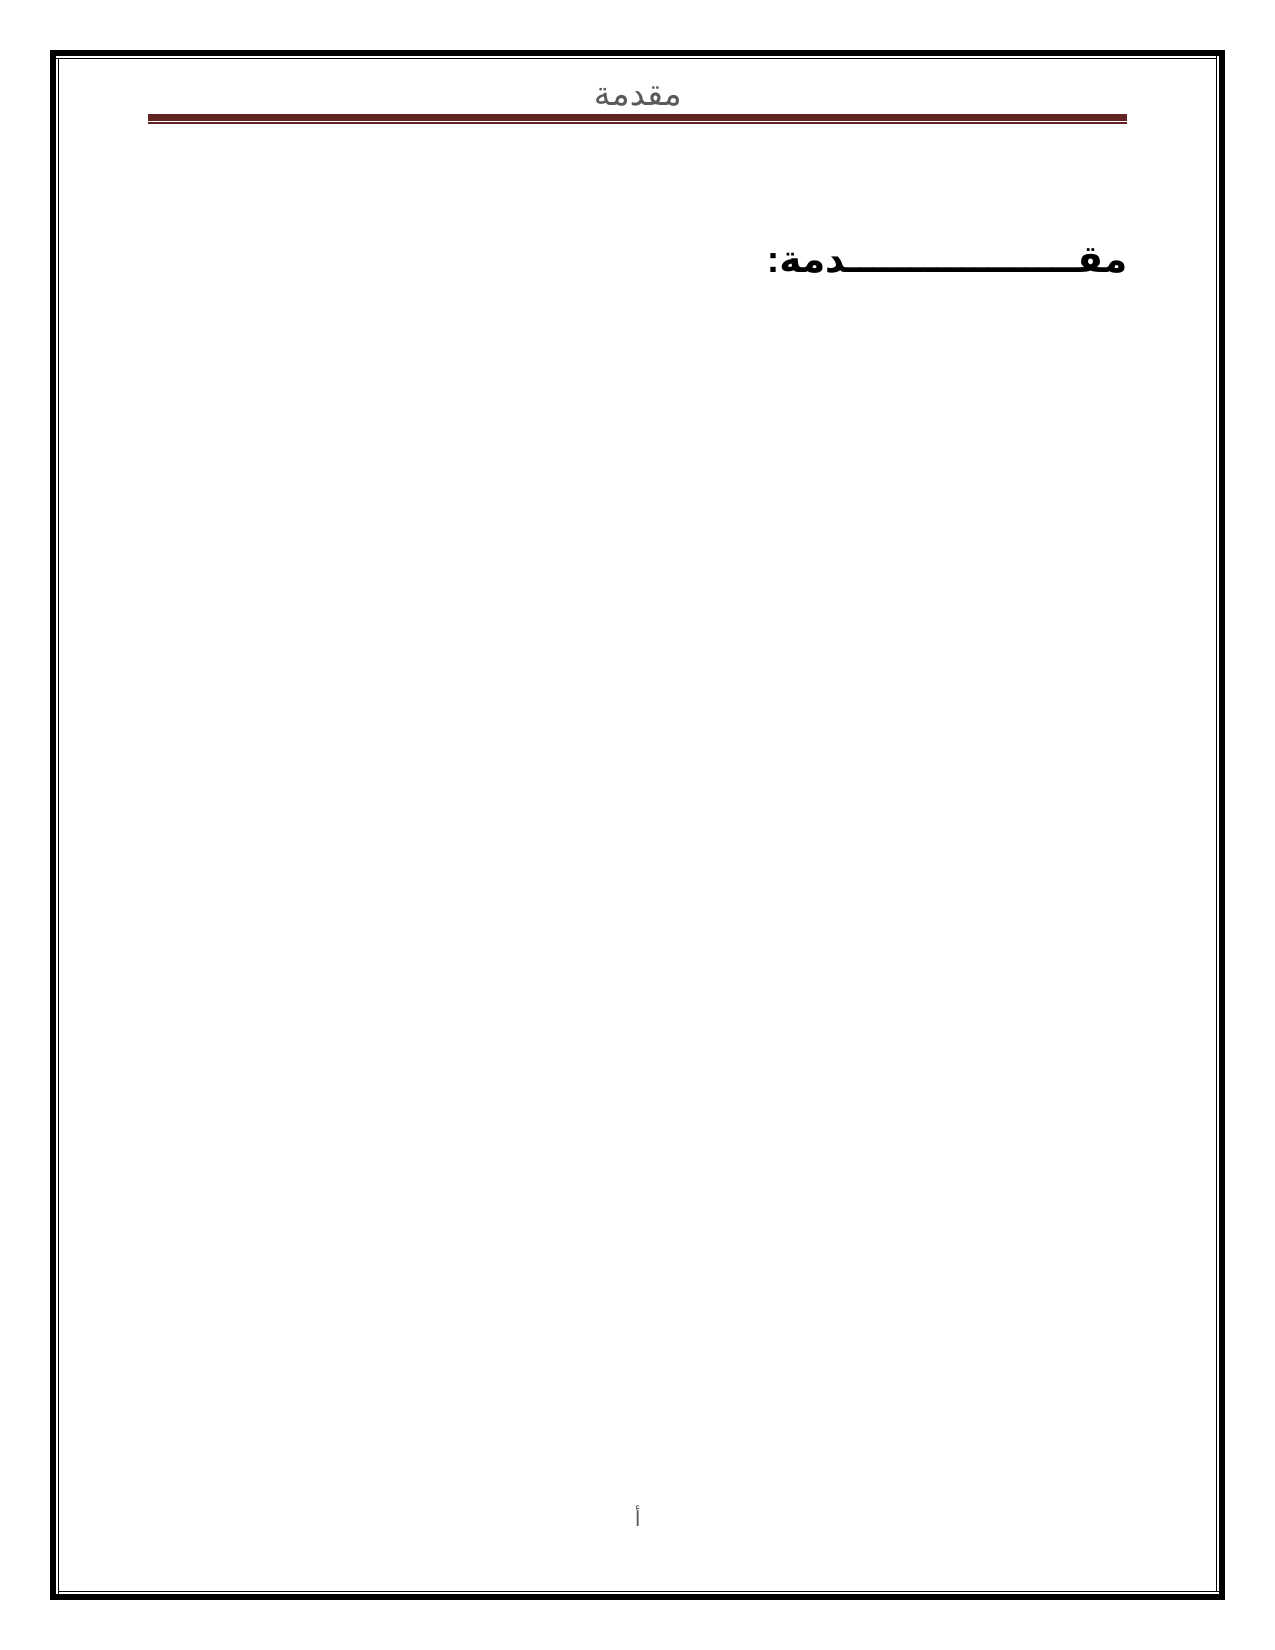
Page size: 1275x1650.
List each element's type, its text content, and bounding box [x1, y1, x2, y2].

text مقــــــــــــــــــدمة: [147, 237, 1127, 280]
